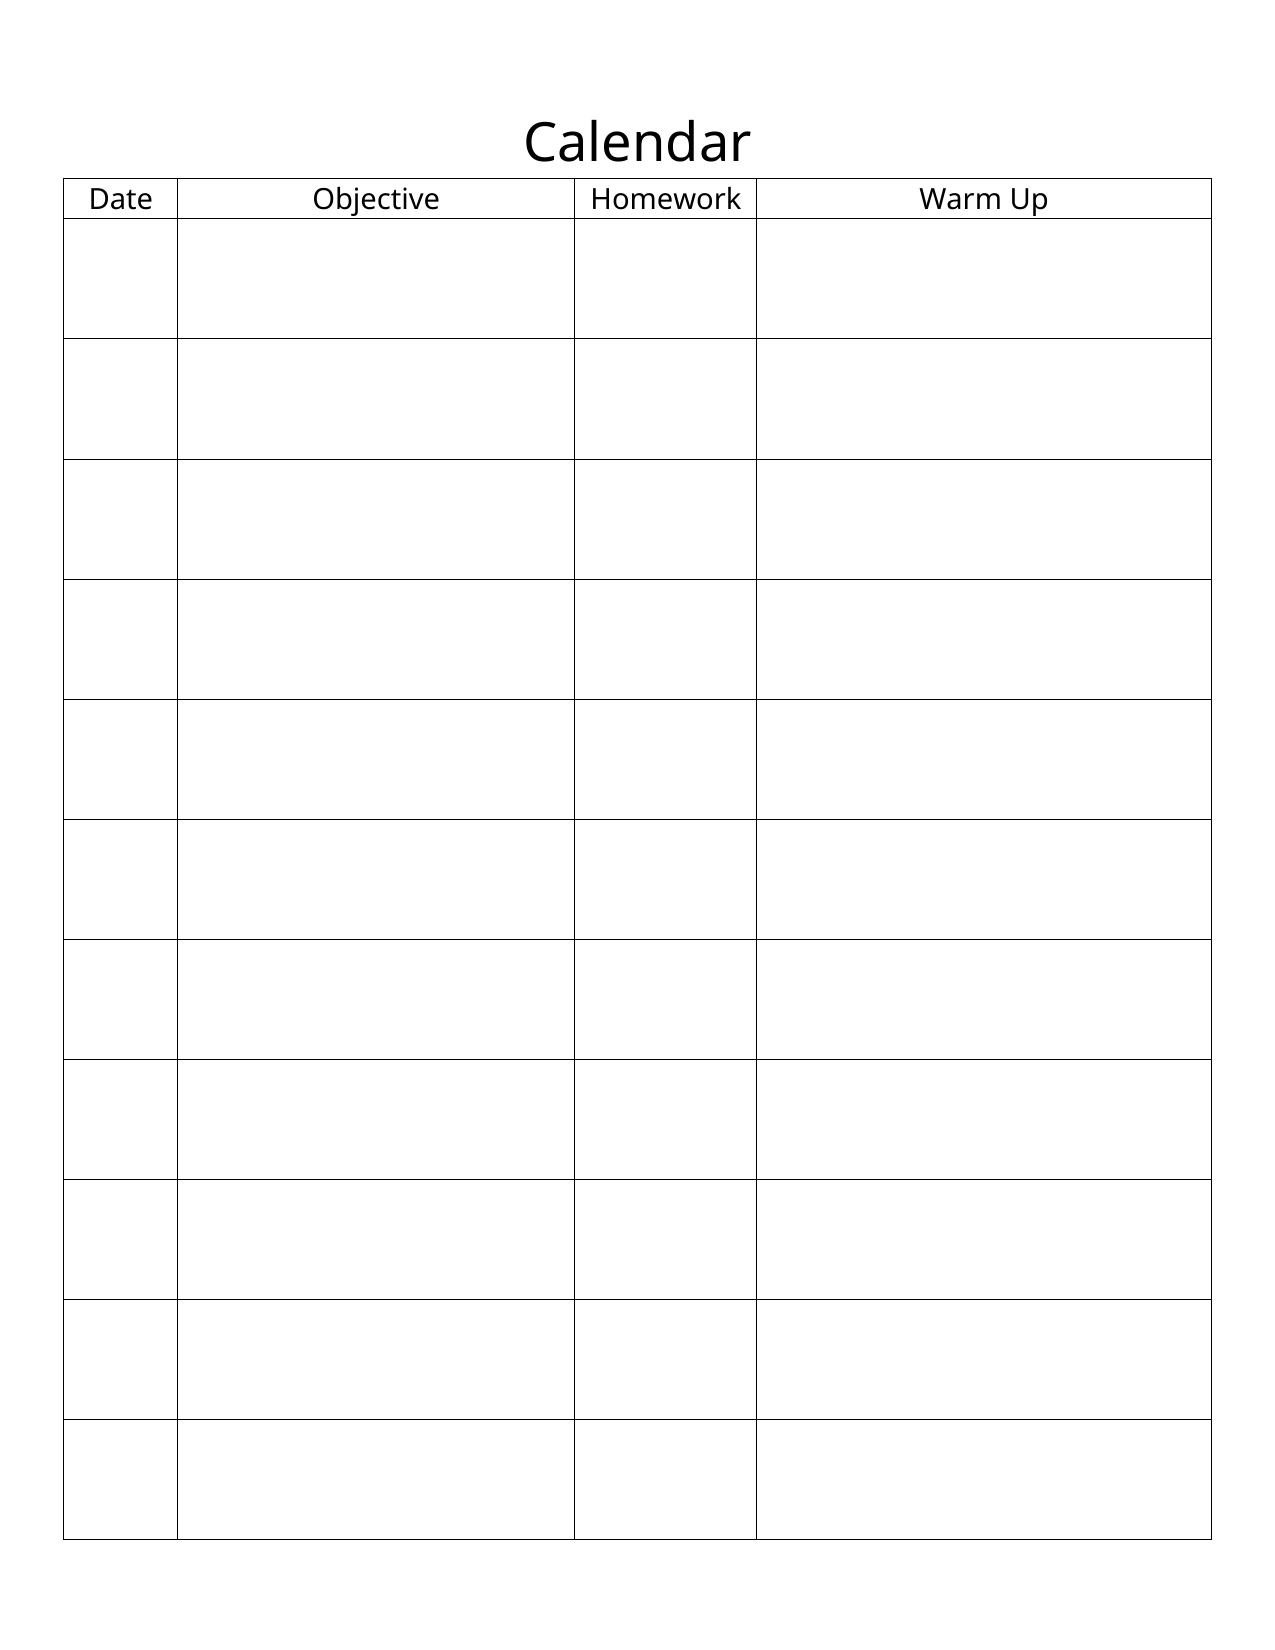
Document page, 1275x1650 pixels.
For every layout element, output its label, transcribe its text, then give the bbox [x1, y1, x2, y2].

table_cell [64, 700, 177, 819]
table_cell [178, 1180, 574, 1299]
table_cell [757, 700, 1211, 819]
table_cell [64, 940, 177, 1059]
table_header Warm Up [757, 179, 1211, 218]
table_cell [64, 1180, 177, 1299]
table_cell [757, 580, 1211, 699]
table_cell [64, 339, 177, 458]
text Calendar [75, 104, 1200, 177]
table_cell [178, 339, 574, 458]
table_cell [64, 460, 177, 578]
table_cell [757, 940, 1211, 1059]
table_cell [178, 820, 574, 939]
table_cell [757, 339, 1211, 458]
table_cell [757, 219, 1211, 338]
table_cell [575, 339, 756, 458]
table_cell [575, 219, 756, 338]
table_header Homework [575, 179, 756, 218]
table_cell [178, 1300, 574, 1419]
table_cell [178, 460, 574, 578]
table_cell [575, 820, 756, 939]
table_cell [178, 1060, 574, 1179]
table_cell [64, 1300, 177, 1419]
table_cell [757, 1420, 1211, 1539]
table_header Date [64, 179, 177, 218]
table_cell [575, 1180, 756, 1299]
table_cell [575, 1300, 756, 1419]
table_cell [575, 1420, 756, 1539]
table_cell [64, 820, 177, 939]
table_cell [64, 219, 177, 338]
table_cell [575, 1060, 756, 1179]
table_cell [178, 580, 574, 699]
table_cell [64, 580, 177, 699]
table_cell [64, 1420, 177, 1539]
table_cell [178, 700, 574, 819]
table_cell [575, 940, 756, 1059]
table_cell [757, 1060, 1211, 1179]
table_header Objective [178, 179, 574, 218]
table_cell [178, 219, 574, 338]
table_cell [575, 460, 756, 578]
table_cell [757, 820, 1211, 939]
table_cell [757, 460, 1211, 578]
table_cell [64, 1060, 177, 1179]
table_cell [575, 580, 756, 699]
table_cell [757, 1180, 1211, 1299]
table_cell [178, 940, 574, 1059]
table_cell [178, 1420, 574, 1539]
table_cell [757, 1300, 1211, 1419]
table_cell [575, 700, 756, 819]
